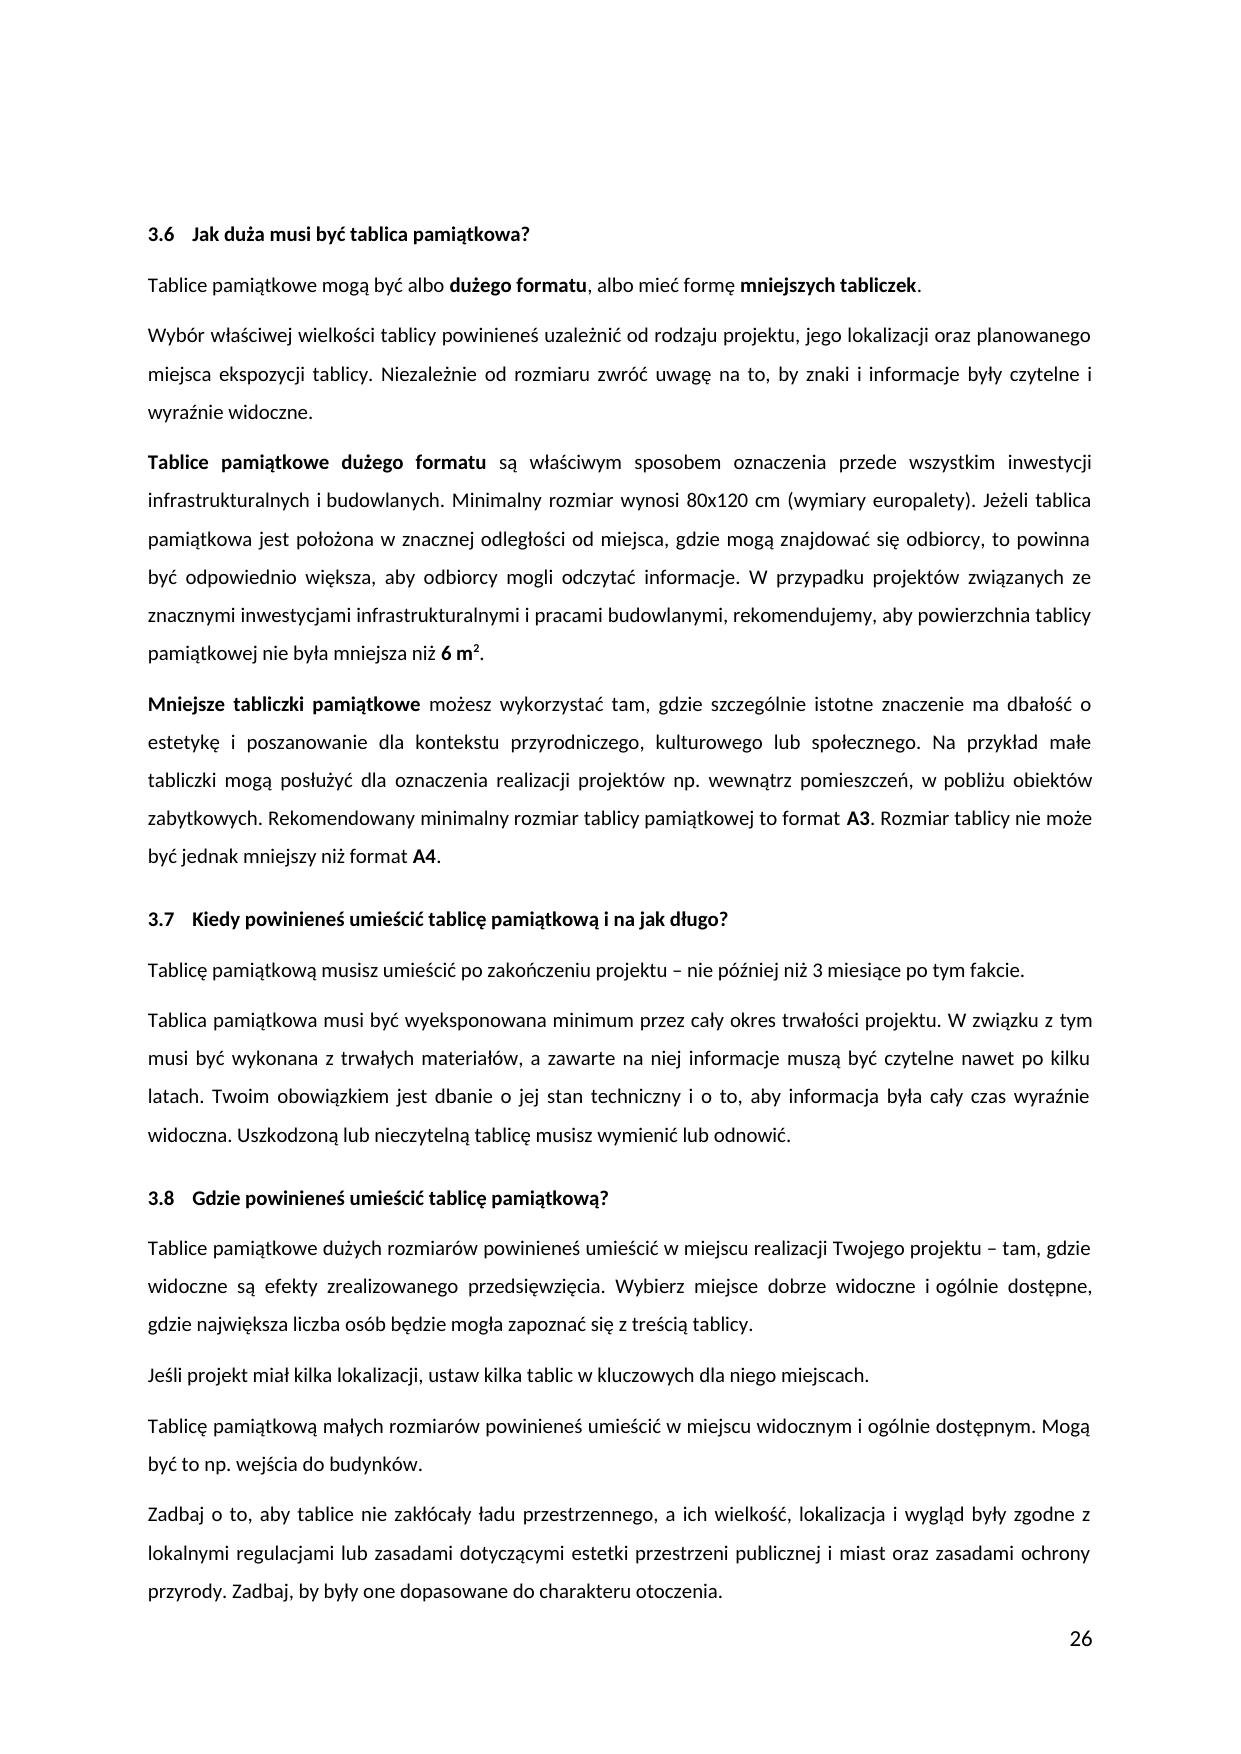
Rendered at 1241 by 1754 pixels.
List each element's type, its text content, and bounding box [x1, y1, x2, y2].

text Zadbaj o to, aby tablice nie zakłócały ładu przestrzennego, a ich wielkość, lokalizacja i wygląd były zgodne z lokalnymi regulacjami lub zasadami dotyczącymi estetki przestrzeni publicznej i miast oraz zasadami ochrony przyrody. Zadbaj, by były one dopasowane do charakteru otoczenia. [148, 1502, 1092, 1603]
text Tablicę pamiątkową musisz umieścić po zakończeniu projektu – nie później niż 3 miesiące po tym fakcie. [148, 957, 1092, 982]
text Mniejsze tabliczki pamiątkowe możesz wykorzystać tam, gdzie szczególnie istotne znaczenie ma dbałość o estetykę i poszanowanie dla kontekstu przyrodniczego, kulturowego lub społecznego. Na przykład małe tabliczki mogą posłużyć dla oznaczenia realizacji projektów np. wewnątrz pomieszczeń, w pobliżu obiektów zabytkowych. Rekomendowany minimalny rozmiar tablicy pamiątkowej to format A3. Rozmiar tablicy nie może być jednak mniejszy niż format A4. [148, 691, 1092, 869]
text Tablice pamiątkowe dużych rozmiarów powinieneś umieścić w miejscu realizacji Twojego projektu – tam, gdzie widoczne są efekty zrealizowanego przedsięwzięcia. Wybierz miejsce dobrze widoczne i ogólnie dostępne, gdzie największa liczba osób będzie mogła zapoznać się z treścią tablicy. [148, 1235, 1092, 1337]
text Tablica pamiątkowa musi być wyeksponowana minimum przez cały okres trwałości projektu. W związku z tym musi być wykonana z trwałych materiałów, a zawarte na niej informacje muszą być czytelne nawet po kilku latach. Twoim obowiązkiem jest dbanie o jej stan techniczny i o to, aby informacja była cały czas wyraźnie widoczna. Uszkodzoną lub nieczytelną tablicę musisz wymienić lub odnowić. [148, 1007, 1092, 1147]
text Tablice pamiątkowe dużego formatu są właściwym sposobem oznaczenia przede wszystkim inwestycji infrastrukturalnych i budowlanych. Minimalny rozmiar wynosi 80x120 cm (wymiary europalety). Jeżeli tablica pamiątkowa jest położona w znacznej odległości od miejsca, gdzie mogą znajdować się odbiorcy, to powinna być odpowiednio większa, aby odbiorcy mogli odczytać informacje. W przypadku projektów związanych ze znacznymi inwestycjami infrastrukturalnymi i pracami budowlanymi, rekomendujemy, aby powierzchnia tablicy pamiątkowej nie była mniejsza niż 6 m2. [148, 449, 1092, 666]
list Jak duża musi być tablica pamiątkowa? [148, 222, 1092, 247]
list Gdzie powinieneś umieścić tablicę pamiątkową? [148, 1185, 1092, 1210]
text Wybór właściwej wielkości tablicy powinieneś uzależnić od rodzaju projektu, jego lokalizacji oraz planowanego miejsca ekspozycji tablicy. Niezależnie od rozmiaru zwróć uwagę na to, by znaki i informacje były czytelne i wyraźnie widoczne. [148, 323, 1092, 424]
list Kiedy powinieneś umieścić tablicę pamiątkową i na jak długo? [148, 906, 1092, 932]
text Tablicę pamiątkową małych rozmiarów powinieneś umieścić w miejscu widocznym i ogólnie dostępnym. Mogą być to np. wejścia do budynków. [148, 1413, 1092, 1476]
text Tablice pamiątkowe mogą być albo dużego formatu, albo mieć formę mniejszych tabliczek. [148, 272, 1092, 297]
text Jeśli projekt miał kilka lokalizacji, ustaw kilka tablic w kluczowych dla niego miejscach. [148, 1362, 1092, 1388]
